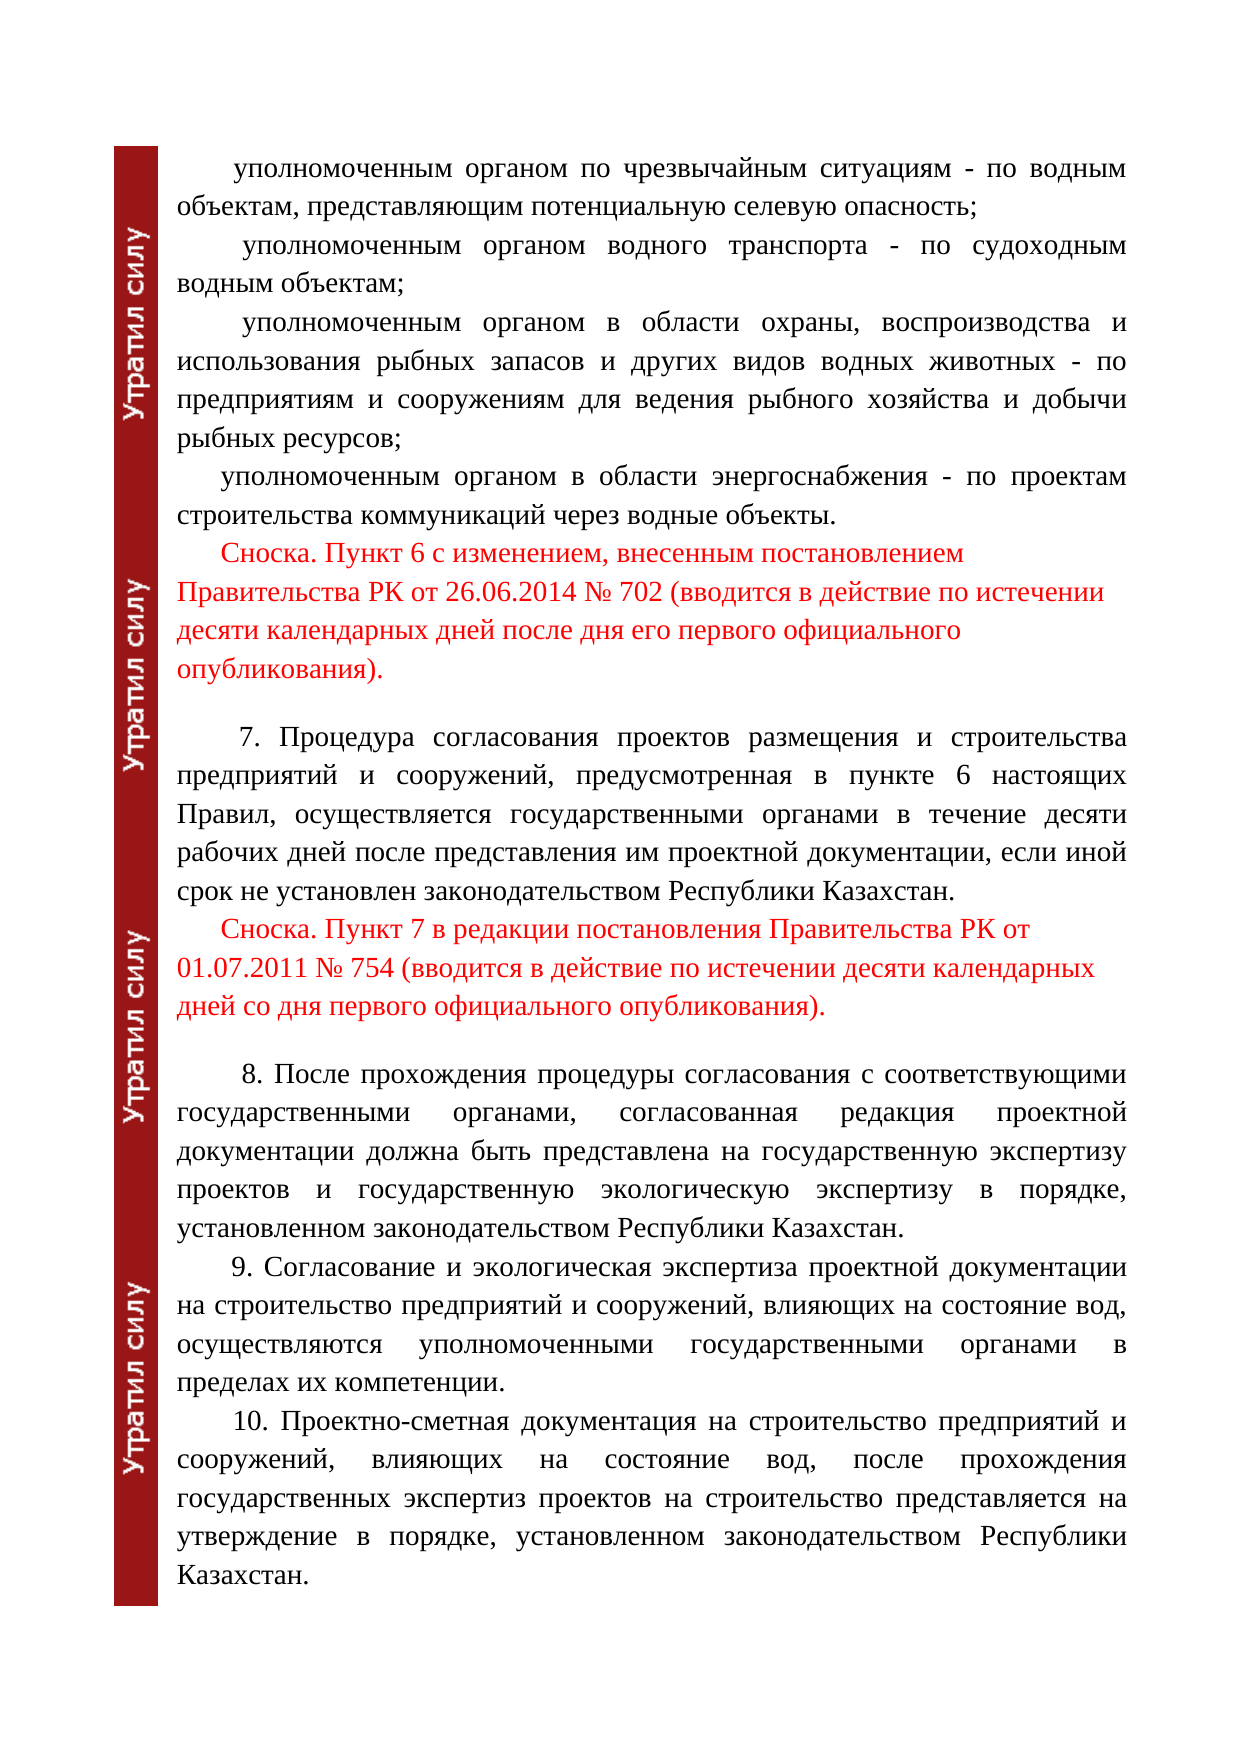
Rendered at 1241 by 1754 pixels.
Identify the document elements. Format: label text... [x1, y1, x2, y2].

text Сноска. Пункт 6 с изменением, внесенным постановлением Правительства РК от 26.06.2014 № 702 (вводится в действие по истечении десяти календарных дней после дня его первого официального опубликования). [112, 535, 1128, 715]
picture [114, 1244, 158, 1249]
picture [114, 715, 158, 719]
picture [114, 1052, 158, 1056]
picture [114, 146, 158, 150]
picture [114, 530, 158, 535]
text уполномоченным органом водного транспорта - по судоходным водным объектам; [112, 227, 1128, 299]
picture [114, 299, 158, 304]
picture [114, 453, 158, 458]
picture [114, 906, 158, 911]
picture [114, 1398, 158, 1403]
picture [114, 222, 158, 227]
text уполномоченным органом по чрезвычайным ситуациям - по водным объектам, представляющим потенциальную селевую опасность; [112, 150, 1128, 222]
text Сноска. Пункт 7 в редакции постановления Правительства РК от 01.07.2011 № 754 (вводится в действие по истечении десяти календарных дней со дня первого официального опубликования). [112, 911, 1128, 1052]
text 7. Процедура согласования проектов размещения и строительства предприятий и сооружений, предусмотренная в пункте 6 настоящих Правил, осуществляется государственными органами в течение десяти рабочих дней после представления им проектной документации, если иной срок не установлен законодательством Республики Казахстан. [112, 719, 1128, 906]
picture [114, 1591, 158, 1606]
text 8. После прохождения процедуры согласования с соответствующими государственными органами, согласованная редакция проектной документации должна быть представлена на государственную экспертизу проектов и государственную экологическую экспертизу в порядке, установленном законодательством Республики Казахстан. [112, 1056, 1128, 1244]
text 10. Проектно-сметная документация на строительство предприятий и сооружений, влияющих на состояние вод, после прохождения государственных экспертиз проектов на строительство представляется на утверждение в порядке, установленном законодательством Республики Казахстан. [112, 1403, 1128, 1591]
text 9. Согласование и экологическая экспертиза проектной документации на строительство предприятий и сооружений, влияющих на состояние вод, осуществляются уполномоченными государственными органами в пределах их компетенции. [112, 1249, 1128, 1398]
text уполномоченным органом в области охраны, воспроизводства и использования рыбных запасов и других видов водных животных - по предприятиям и сооружениям для ведения рыбного хозяйства и добычи рыбных ресурсов; [112, 304, 1128, 453]
text уполномоченным органом в области энергоснабжения - по проектам строительства коммуникаций через водные объекты. [112, 458, 1128, 530]
